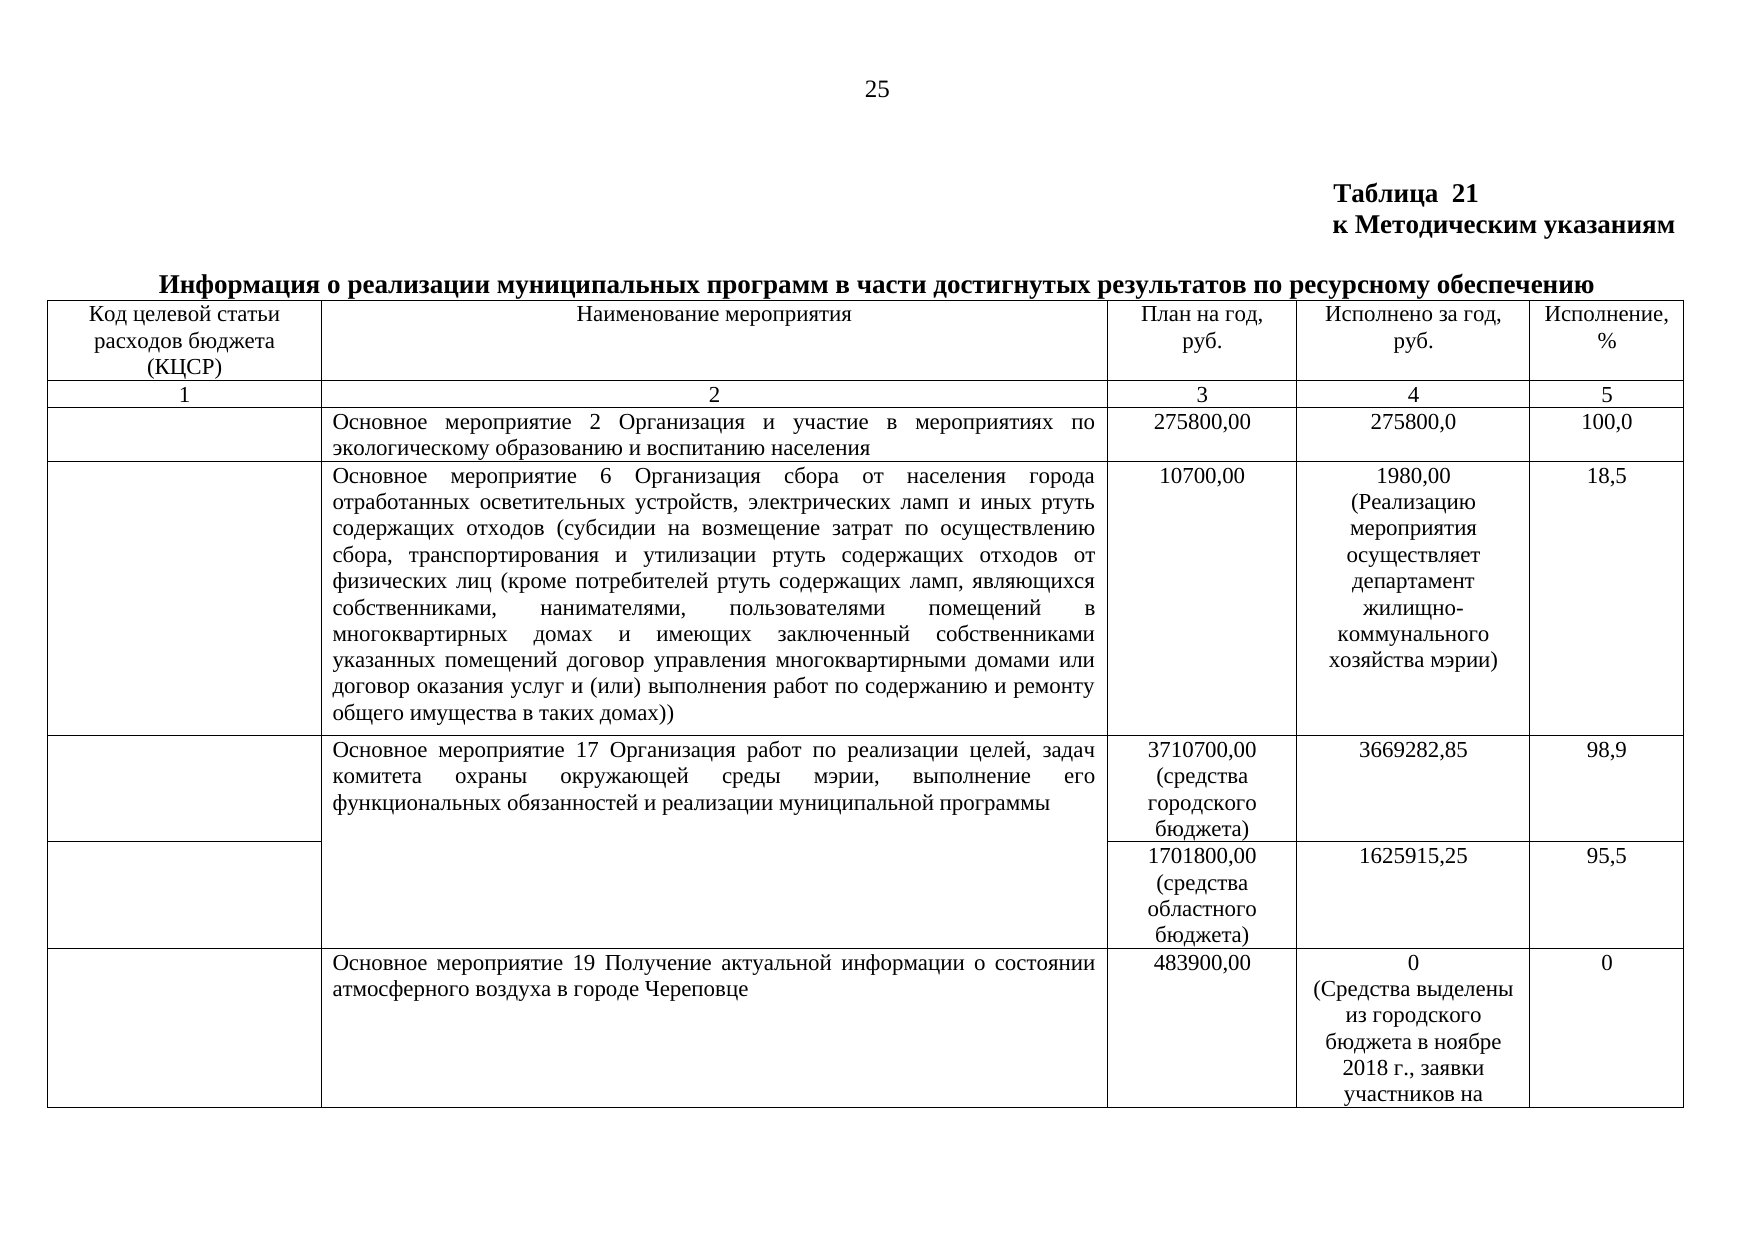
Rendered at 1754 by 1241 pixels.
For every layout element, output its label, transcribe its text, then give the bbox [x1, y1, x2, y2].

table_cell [1297, 949, 1529, 1107]
table_header Исполнение, % [1530, 301, 1683, 379]
table_cell 3710700,00 (средства городского бюджета) [1108, 736, 1296, 841]
table_cell [48, 842, 321, 948]
table_cell [48, 736, 321, 841]
table_cell Основное мероприятие 2 Организация и участие в мероприятиях по экологическому образованию и воспитанию населения [322, 408, 1107, 461]
table_cell 275800,0 [1297, 408, 1529, 461]
table_header Код целевой статьи расходов бюджета (КЦСР) [48, 301, 321, 379]
table_cell 98,9 [1530, 736, 1683, 841]
table_cell Основное мероприятие 6 Организация сбора от населения города отработанных осветительных устройств, электрических ламп и иных ртуть содержащих отходов (субсидии на возмещение затрат по осуществлению сбора, транспортирования и утилизации ртуть содержащих отходов от физических лиц (кроме потребителей ртуть содержащих ламп, являющихся собственниками, нанимателями, пользователями помещений в многоквартирных домах и имеющих заключенный собственниками указанных помещений договор управления многоквартирными домами или договор оказания услуг и (или) выполнения работ по содержанию и ремонту общего имущества в таких домах)) [322, 462, 1107, 735]
table_header Исполнено за год, руб. [1297, 301, 1529, 379]
table_cell 1625915,25 [1297, 842, 1529, 948]
table_cell 100,0 [1530, 408, 1683, 461]
table_cell 18,5 [1530, 462, 1683, 735]
table_cell 275800,00 [1108, 408, 1296, 461]
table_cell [322, 949, 1107, 1107]
table_cell 483900,00 [1108, 949, 1296, 1107]
table_cell 1701800,00 (средства областного бюджета) [1108, 842, 1296, 948]
table_header План на год, руб. [1108, 301, 1296, 379]
text Информация о реализации муниципальных программ в части достигнутых результатов по ресурсному обеспечению [59, 268, 1695, 299]
text Таблица 21 [1313, 177, 1695, 208]
table_cell 1 [48, 381, 321, 407]
table_cell 4 [1297, 381, 1529, 407]
table_cell 95,5 [1530, 842, 1683, 948]
table_cell 1980,00 (Реализацию мероприятия осуществляет департамент жилищно-коммунального хозяйства мэрии) [1297, 462, 1529, 735]
table_cell 0 [1530, 949, 1683, 1107]
table_cell 5 [1530, 381, 1683, 407]
table_cell [48, 462, 321, 735]
table_cell 3 [1108, 381, 1296, 407]
text к Методическим указаниям [1239, 208, 1695, 239]
table_cell [48, 408, 321, 461]
table_cell Основное мероприятие 17 Организация работ по реализации целей, задач комитета охраны окружающей среды мэрии, выполнение его функциональных обязанностей и реализации муниципальной программы [322, 736, 1107, 948]
table_cell 3669282,85 [1297, 736, 1529, 841]
table_cell [48, 949, 321, 1107]
table_cell 10700,00 [1108, 462, 1296, 735]
table_cell 2 [322, 381, 1107, 407]
table_header Наименование мероприятия [322, 301, 1107, 379]
